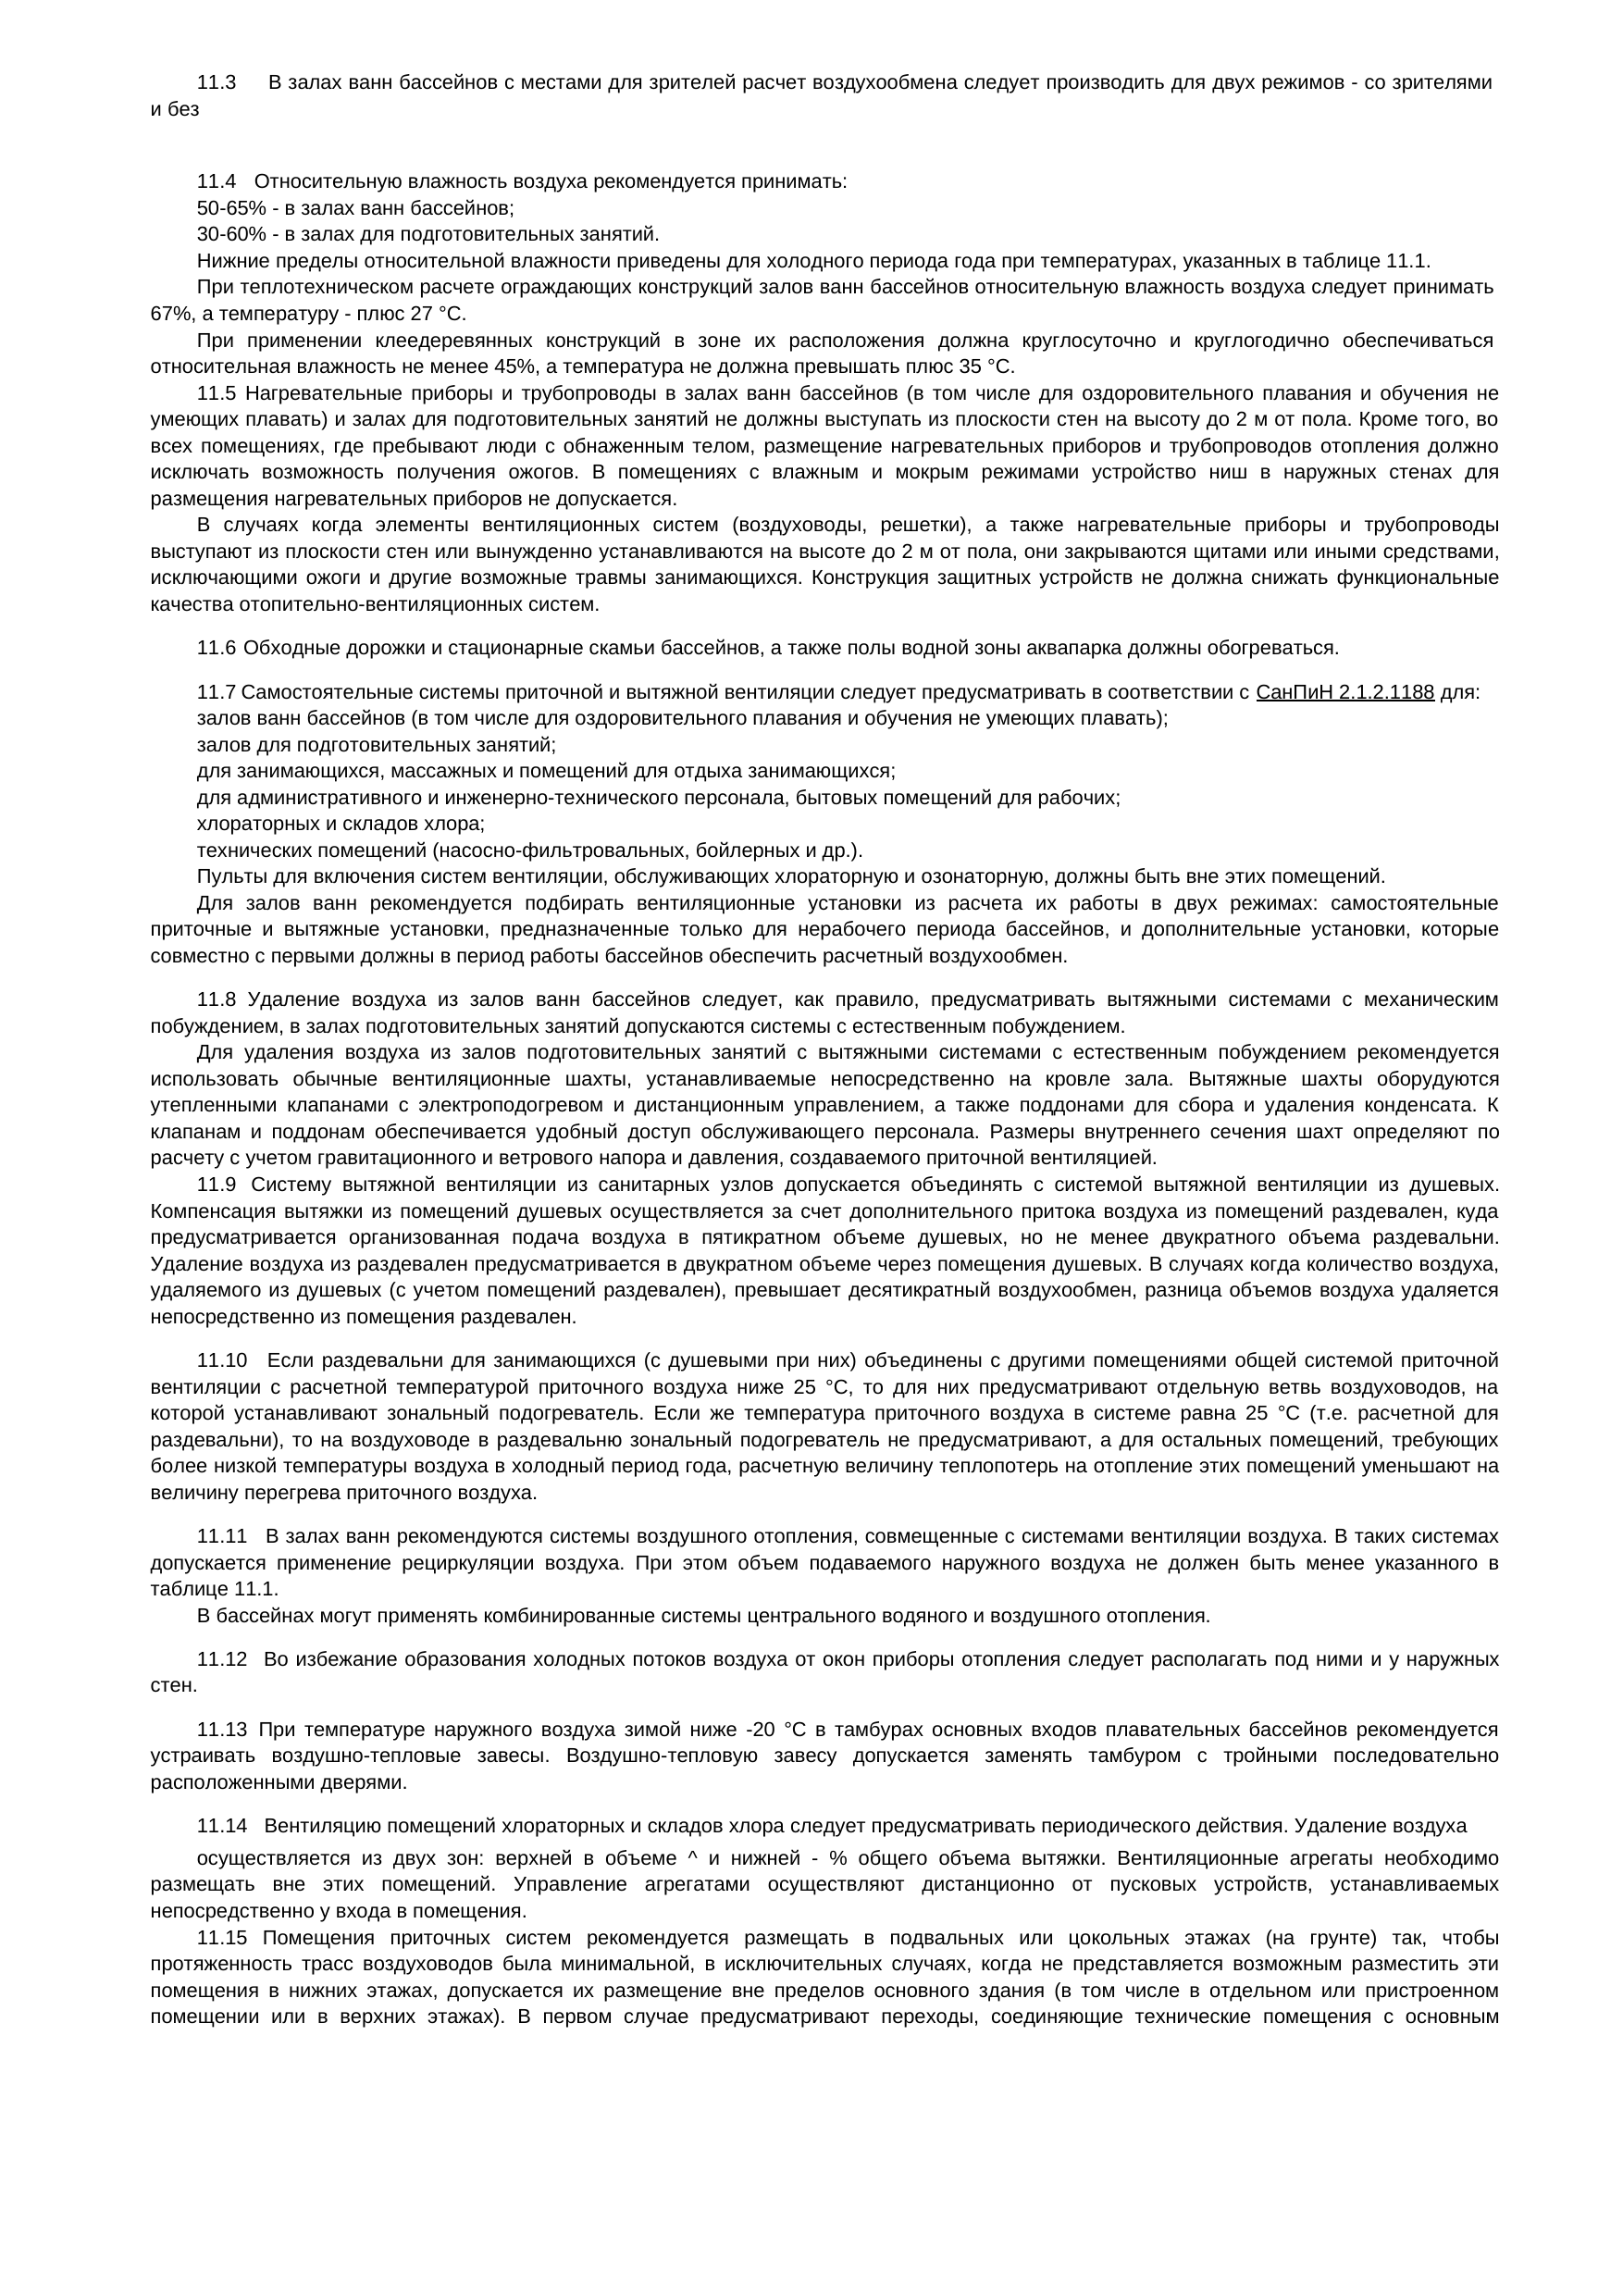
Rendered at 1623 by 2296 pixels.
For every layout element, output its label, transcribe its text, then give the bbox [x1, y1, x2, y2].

text залов ванн бассейнов (в том числе для оздоровительного плавания и обучения не умеющих плавать); [150, 704, 1501, 730]
text При теплотехническом расчете ограждающих конструкций залов ванн бассейнов относительную влажность воздуха следует принимать 67%, а температуру - плюс 27 °С. [150, 273, 1495, 326]
list В залах ванн рекомендуются системы воздушного отопления, совмещенные с системами вентиляции воздуха. В таких системах допускается применение рециркуляции воздуха. При этом объем подаваемого наружного воздуха не должен быть менее указанного в таблице 11.1. [150, 1522, 1501, 1601]
list Вентиляцию помещений хлораторных и складов хлора следует предусматривать периодического действия. Удаление воздуха [150, 1812, 1501, 1838]
text В случаях когда элементы вентиляционных систем (воздуховоды, решетки), а также нагревательные приборы и трубопроводы выступают из плоскости стен или вынужденно устанавливаются на высоте до 2 м от пола, они закрываются щитами или иными средствами, исключающими ожоги и другие возможные травмы занимающихся. Конструкция защитных устройств не должна снижать функциональные качества отопительно-вентиляционных систем. [150, 511, 1501, 616]
text хлораторных и складов хлора; [150, 810, 1503, 836]
list При температуре наружного воздуха зимой ниже -20 °С в тамбурах основных входов плавательных бассейнов рекомендуется устраивать воздушно-тепловые завесы. Воздушно-тепловую завесу допускается заменять тамбуром с тройными последовательно расположенными дверями. [150, 1715, 1501, 1794]
text Пульты для включения систем вентиляции, обслуживающих хлораторную и озонаторную, должны быть вне этих помещений. [150, 863, 1501, 889]
text При применении клеедеревянных конструкций в зоне их расположения должна круглосуточно и круглогодично обеспечиваться относительная влажность не менее 45%, а температура не должна превышать плюс 35 °С. [150, 326, 1495, 379]
list Обходные дорожки и стационарные скамьи бассейнов, а также полы водной зоны аквапарка должны обогреваться. [150, 634, 1501, 660]
list Нагревательные приборы и трубопроводы в залах ванн бассейнов (в том числе для оздоровительного плавания и обучения не умеющих плавать) и залах для подготовительных занятий не должны выступать из плоскости стен на высоту до 2 м от пола. Кроме того, во всех помещениях, где пребывают люди с обнаженным телом, размещение нагревательных приборов и трубопроводов отопления должно исключать возможность получения ожогов. В помещениях с влажным и мокрым режимами устройство ниш в наружных стенах для размещения нагревательных приборов не допускается. [150, 379, 1501, 511]
text осуществляется из двух зон: верхней в объеме ^ и нижней - % общего объема вытяжки. Вентиляционные агрегаты необходимо размещать вне этих помещений. Управление агрегатами осуществляют дистанционно от пусковых устройств, устанавливаемых непосредственно у входа в помещения. [150, 1844, 1501, 1923]
text В бассейнах могут применять комбинированные системы центрального водяного и воздушного отопления. [150, 1601, 1501, 1628]
list Относительную влажность воздуха рекомендуется принимать: [150, 168, 1503, 193]
text для административного и инженерно-технического персонала, бытовых помещений для рабочих; [150, 783, 1501, 810]
list Если раздевальни для занимающихся (с душевыми при них) объединены с другими помещениями общей системой приточной вентиляции с расчетной температурой приточного воздуха ниже 25 °С, то для них предусматривают отдельную ветвь воздуховодов, на которой устанавливают зональный подогреватель. Если же температура приточного воздуха в системе равна 25 °С (т.е. расчетной для раздевальни), то на воздуховоде в раздевальню зональный подогреватель не предусматривают, а для остальных помещений, требующих более низкой температуры воздуха в холодный период года, расчетную величину теплопотерь на отопление этих помещений уменьшают на величину перегрева приточного воздуха. [150, 1347, 1501, 1505]
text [150, 1923, 1501, 2029]
list Самостоятельные системы приточной и вытяжной вентиляции следует предусматривать в соответствии с СанПиН 2.1.2.1188 для: [150, 677, 1501, 704]
text залов для подготовительных занятий; [150, 730, 1503, 757]
list Удаление воздуха из залов ванн бассейнов следует, как правило, предусматривать вытяжными системами с механическим побуждением, в залах подготовительных занятий допускаются системы с естественным побуждением. [150, 986, 1501, 1038]
text для занимающихся, массажных и помещений для отдыха занимающихся; [150, 757, 1503, 783]
text Для залов ванн рекомендуется подбирать вентиляционные установки из расчета их работы в двух режимах: самостоятельные приточные и вытяжные установки, предназначенные только для нерабочего периода бассейнов, и дополнительные установки, которые совместно с первыми должны в период работы бассейнов обеспечить расчетный воздухообмен. [150, 889, 1501, 968]
text 30-60% - в залах для подготовительных занятий. [150, 220, 1503, 247]
text Нижние пределы относительной влажности приведены для холодного периода года при температурах, указанных в таблице 11.1. [150, 247, 1495, 273]
list В залах ванн бассейнов с местами для зрителей расчет воздухообмена следует производить для двух режимов - со зрителями и без [150, 68, 1495, 121]
text технических помещений (насосно-фильтровальных, бойлерных и др.). [150, 836, 1503, 863]
list Во избежание образования холодных потоков воздуха от окон приборы отопления следует располагать под ними и у наружных стен. [150, 1645, 1501, 1698]
text Для удаления воздуха из залов подготовительных занятий с вытяжными системами с естественным побуждением рекомендуется использовать обычные вентиляционные шахты, устанавливаемые непосредственно на кровле зала. Вытяжные шахты оборудуются утепленными клапанами с электроподогревом и дистанционным управлением, а также поддонами для сбора и удаления конденсата. К клапанам и поддонам обеспечивается удобный доступ обслуживающего персонала. Размеры внутреннего сечения шахт определяют по расчету с учетом гравитационного и ветрового напора и давления, создаваемого приточной вентиляцией. [150, 1038, 1501, 1171]
text 50-65% - в залах ванн бассейнов; [150, 193, 1503, 220]
list Систему вытяжной вентиляции из санитарных узлов допускается объединять с системой вытяжной вентиляции из душевых. Компенсация вытяжки из помещений душевых осуществляется за счет дополнительного притока воздуха из помещений раздевален, куда предусматривается организованная подача воздуха в пятикратном объеме душевых, но не менее двукратного объема раздевальни. Удаление воздуха из раздевален предусматривается в двукратном объеме через помещения душевых. В случаях когда количество воздуха, удаляемого из душевых (с учетом помещений раздевален), превышает десятикратный воздухообмен, разница объемов воздуха удаляется непосредственно из помещения раздевален. [150, 1171, 1501, 1329]
